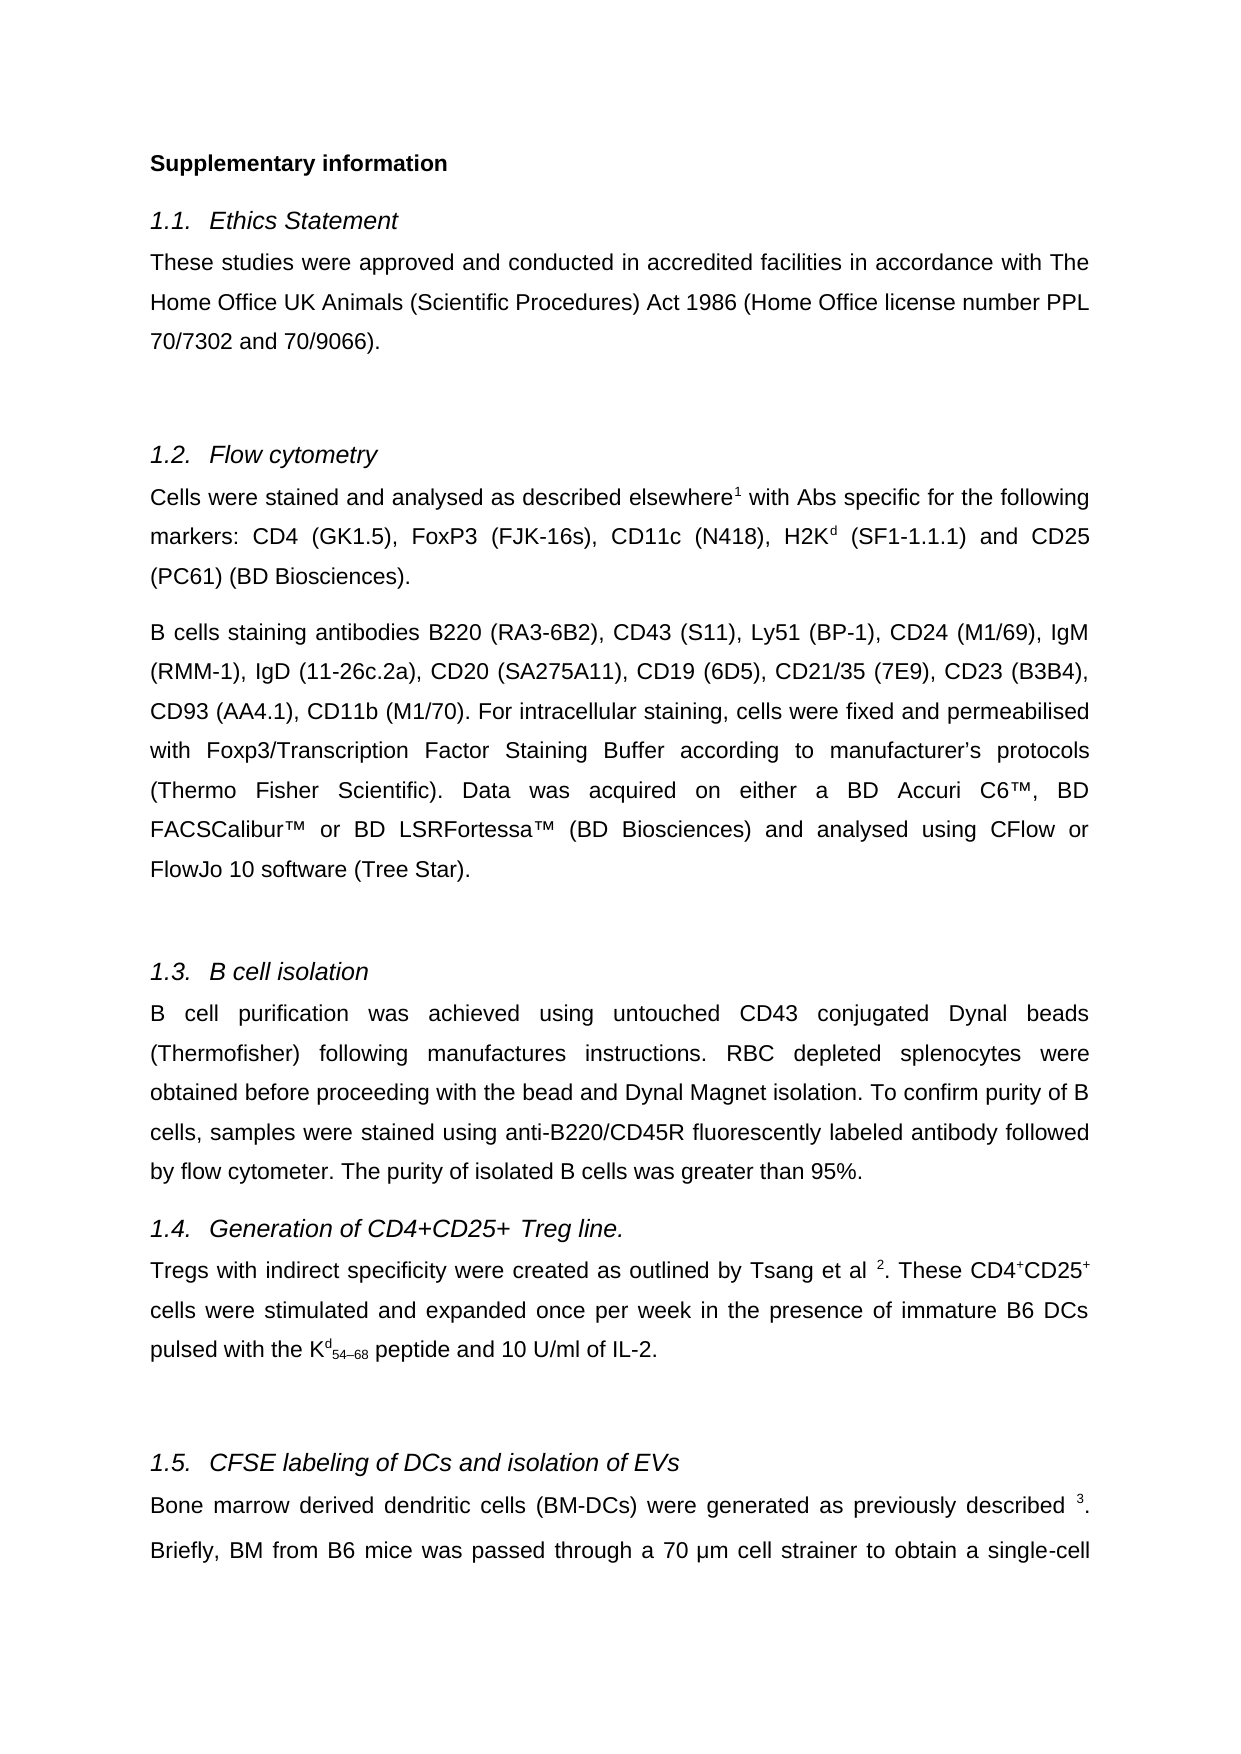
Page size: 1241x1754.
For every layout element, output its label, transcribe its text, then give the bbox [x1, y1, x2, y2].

list B cell isolation [150, 957, 1090, 986]
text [150, 1492, 1090, 1565]
text Supplementary information [150, 150, 1090, 176]
text B cell purification was achieved using untouched CD43 conjugated Dynal beads (Thermofisher) following manufactures instructions. RBC depleted splenocytes were obtained before proceeding with the bead and Dynal Magnet isolation. To confirm purity of B cells, samples were stained using anti-B220/CD45R fluorescently labeled antibody followed by flow cytometer. The purity of isolated B cells was greater than 95%. [150, 1000, 1090, 1184]
list Generation of CD4+CD25+ Treg line. [150, 1214, 1090, 1243]
text Tregs with indirect specificity were created as outlined by Tsang et al 2. These CD4+CD25+ cells were stimulated and expanded once per week in the presence of immature B6 DCs pulsed with the Kd54–68 peptide and 10 U/ml of IL-2. [150, 1257, 1090, 1362]
list Ethics Statement [150, 206, 1090, 235]
text B cells staining antibodies B220 (RA3-6B2), CD43 (S11), Ly51 (BP-1), CD24 (M1/69), IgM (RMM-1), IgD (11-26c.2a), CD20 (SA275A11), CD19 (6D5), CD21/35 (7E9), CD23 (B3B4), CD93 (AA4.1), CD11b (M1/70). For intracellular staining, cells were fixed and permeabilised with Foxp3/Transcription Factor Staining Buffer according to manufacturer’s protocols (Thermo Fisher Scientific). Data was acquired on either a BD Accuri C6™, BD FACSCalibur™ or BD LSRFortessa™ (BD Biosciences) and analysed using CFlow or FlowJo 10 software (Tree Star). [150, 619, 1090, 882]
text These studies were approved and conducted in accredited facilities in accordance with The Home Office UK Animals (Scientific Procedures) Act 1986 (Home Office license number PPL 70/7302 and 70/9066). [150, 249, 1090, 354]
text Cells were stained and analysed as described elsewhere1 with Abs specific for the following markers: CD4 (GK1.5), FoxP3 (FJK-16s), CD11c (N418), H2Kd (SF1-1.1.1) and CD25 (PC61) (BD Biosciences). [150, 484, 1090, 589]
list Flow cytometry [150, 441, 1090, 469]
list CFSE labeling of DCs and isolation of EVs [150, 1448, 1090, 1477]
